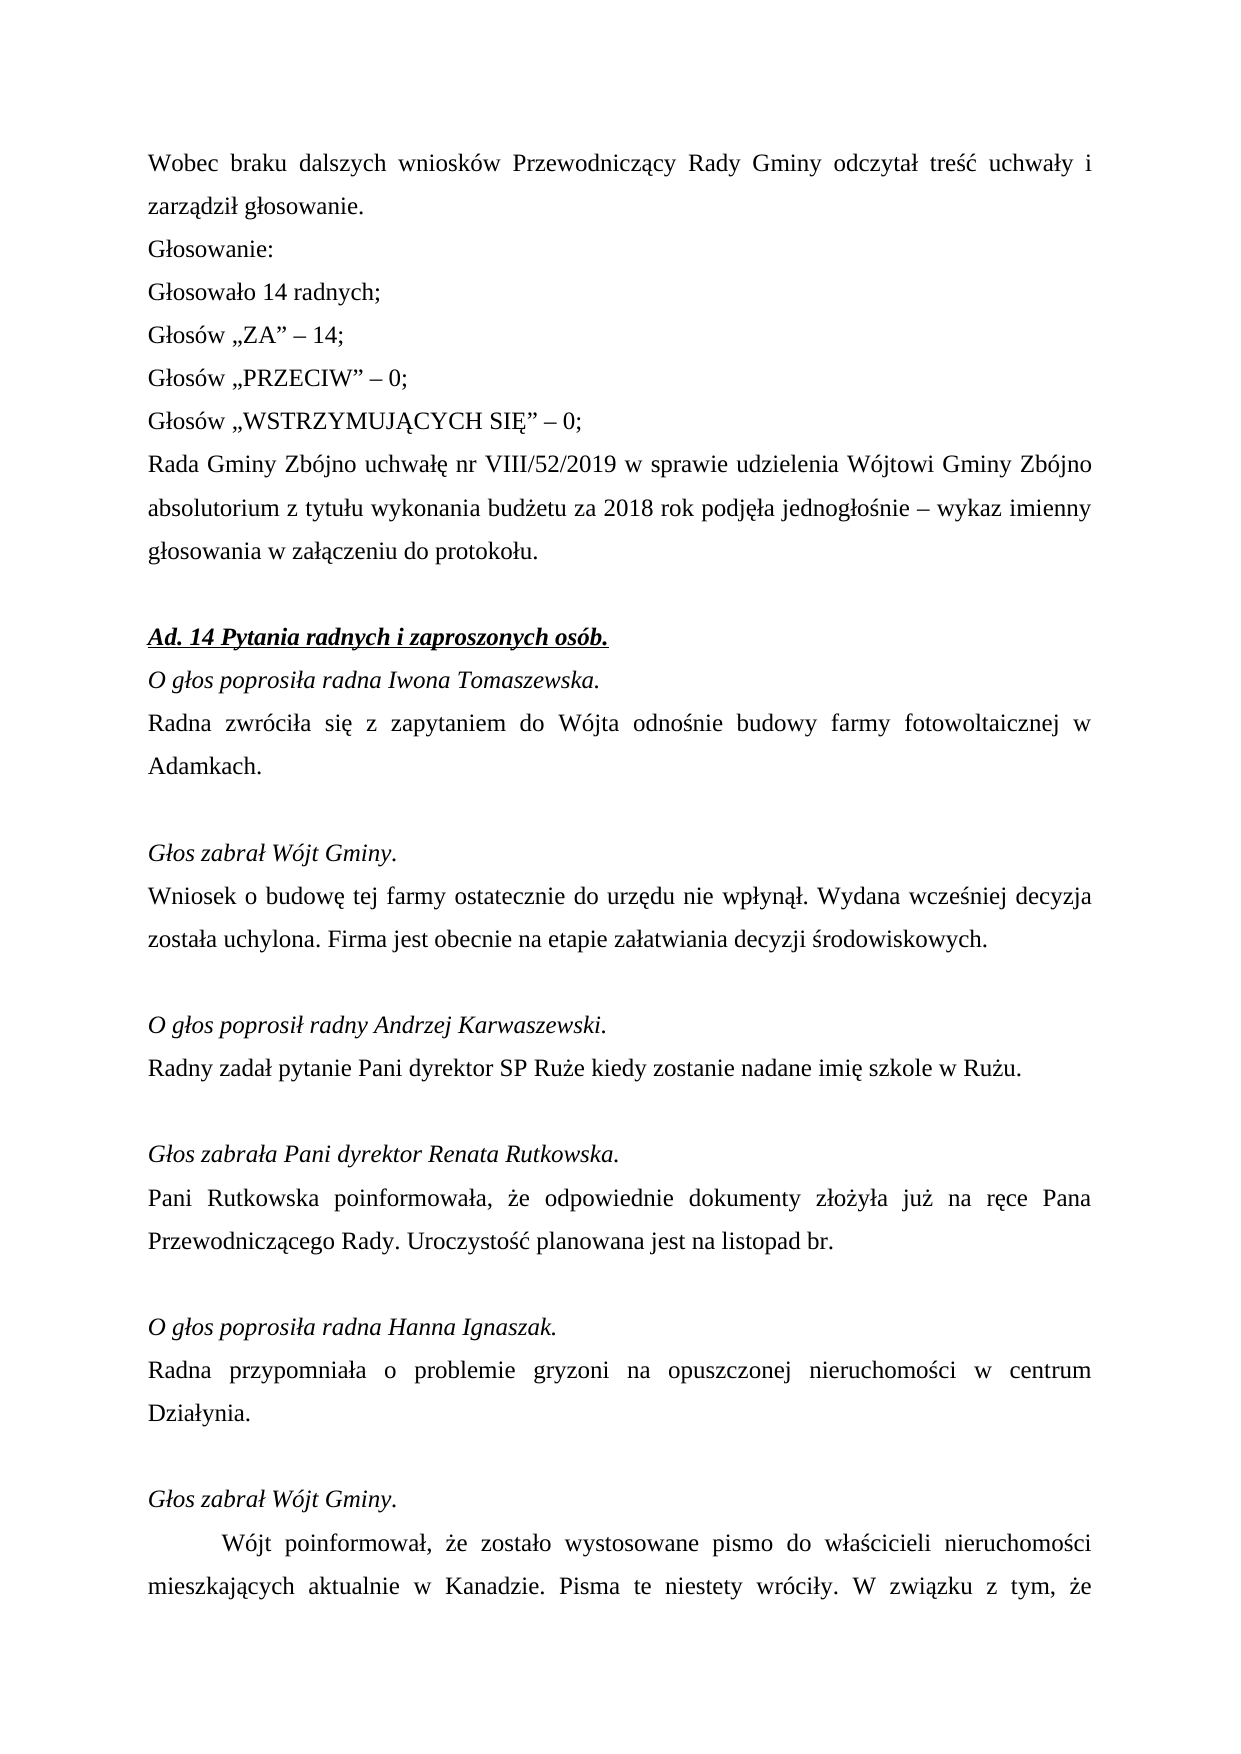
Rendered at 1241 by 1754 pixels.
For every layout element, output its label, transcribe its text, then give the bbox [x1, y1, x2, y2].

text Głos zabrał Wójt Gminy. [148, 838, 1093, 866]
text Głosów „WSTRZYMUJĄCYCH SIĘ” – 0; [148, 406, 1093, 435]
text Głosowanie: [148, 234, 1093, 263]
text Wobec braku dalszych wniosków Przewodniczący Rady Gminy odczytał treść uchwały i zarządził głosowanie. [148, 148, 1093, 219]
text O głos poprosiła radna Iwona Tomaszewska. [148, 665, 1093, 694]
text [148, 1528, 1093, 1599]
text Głosowało 14 radnych; [148, 277, 1093, 306]
text Głosów „ZA” – 14; [148, 320, 1093, 349]
text Radna przypomniała o problemie gryzoni na opuszczonej nieruchomości w centrum Działynia. [148, 1355, 1093, 1427]
text Radna zwróciła się z zapytaniem do Wójta odnośnie budowy farmy fotowoltaicznej w Adamkach. [148, 708, 1093, 780]
text O głos poprosiła radna Hanna Ignaszak. [148, 1312, 1093, 1341]
text Rada Gminy Zbójno uchwałę nr VIII/52/2019 w sprawie udzielenia Wójtowi Gminy Zbójno absolutorium z tytułu wykonania budżetu za 2018 rok podjęła jednogłośnie – wykaz imienny głosowania w załączeniu do protokołu. [148, 449, 1093, 564]
text Głos zabrała Pani dyrektor Renata Rutkowska. [148, 1139, 1093, 1168]
text Głosów „PRZECIW” – 0; [148, 363, 1093, 392]
text O głos poprosił radny Andrzej Karwaszewski. [148, 1010, 1093, 1039]
text Ad. 14 Pytania radnych i zaproszonych osób. [148, 622, 1093, 651]
text Radny zadał pytanie Pani dyrektor SP Ruże kiedy zostanie nadane imię szkole w Rużu. [148, 1053, 1093, 1082]
text Pani Rutkowska poinformowała, że odpowiednie dokumenty złożyła już na ręce Pana Przewodniczącego Rady. Uroczystość planowana jest na listopad br. [148, 1183, 1093, 1254]
text Wniosek o budowę tej farmy ostatecznie do urzędu nie wpłynął. Wydana wcześniej decyzja została uchylona. Firma jest obecnie na etapie załatwiania decyzji środowiskowych. [148, 881, 1093, 953]
text Głos zabrał Wójt Gminy. [148, 1484, 1093, 1513]
